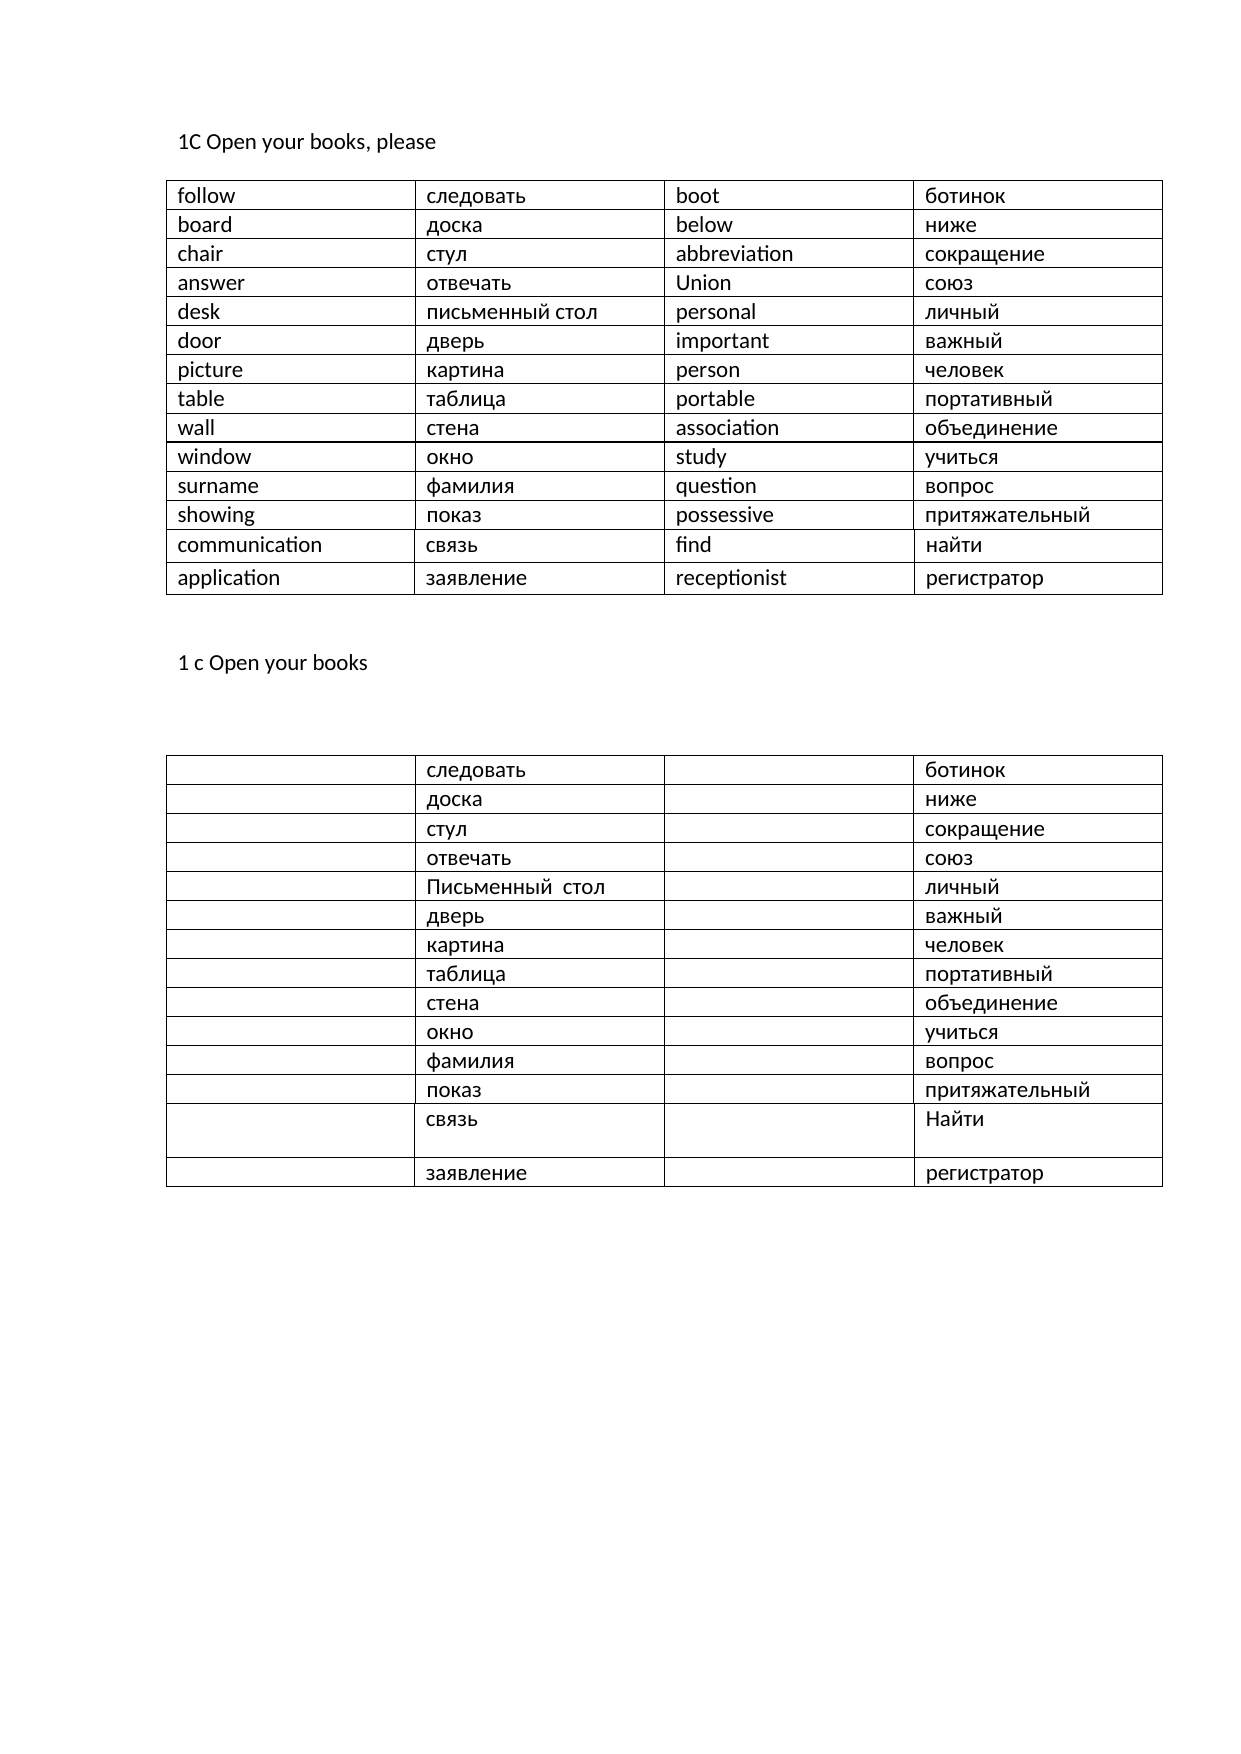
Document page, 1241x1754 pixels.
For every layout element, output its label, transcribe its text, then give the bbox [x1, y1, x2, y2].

table_cell Найти [915, 1104, 1162, 1157]
table_cell [665, 814, 913, 842]
table_cell picture [167, 355, 415, 383]
table_cell answer [167, 268, 415, 296]
table_cell showing [167, 501, 415, 529]
table_cell заявление [415, 563, 664, 594]
table_cell союз [914, 843, 1162, 871]
table_cell [665, 930, 913, 958]
table_cell объединение [914, 414, 1162, 441]
table_cell портативный [914, 959, 1162, 987]
table_cell [665, 843, 913, 871]
table_cell стена [416, 414, 664, 441]
table_cell ниже [914, 785, 1162, 813]
table_cell связь [415, 530, 664, 562]
table_header follow [167, 181, 415, 209]
table_cell портативный [914, 384, 1162, 412]
table_cell association [665, 414, 913, 441]
table_cell личный [914, 297, 1162, 325]
table_header [665, 756, 913, 783]
table_cell картина [416, 930, 664, 958]
table_cell [167, 872, 415, 900]
table_cell board [167, 210, 415, 238]
table_cell [167, 959, 415, 987]
table_cell таблица [416, 959, 664, 987]
table_cell человек [914, 355, 1162, 383]
table_cell важный [914, 326, 1162, 354]
table_cell [167, 930, 415, 958]
table_cell personal [665, 297, 913, 325]
table_cell стена [416, 988, 664, 1016]
table_cell сокращение [914, 814, 1162, 842]
table_cell дверь [416, 326, 664, 354]
table_cell вопрос [914, 1046, 1162, 1074]
table_cell table [167, 384, 415, 412]
table_cell portable [665, 384, 913, 412]
table_header ботинок [914, 181, 1162, 209]
table_cell связь [415, 1104, 664, 1157]
table_cell доска [416, 210, 664, 238]
table_cell [167, 1075, 415, 1103]
table_cell door [167, 326, 415, 354]
table_cell window [167, 443, 415, 471]
table_cell вопрос [914, 472, 1162, 499]
table_cell заявление [415, 1158, 664, 1186]
table_cell учиться [914, 443, 1162, 471]
table_cell [665, 1075, 913, 1103]
table_cell study [665, 443, 913, 471]
table_cell [167, 1017, 415, 1045]
table_cell дверь [416, 901, 664, 929]
table_header следовать [416, 756, 664, 783]
table_cell [167, 1158, 414, 1186]
table_cell [665, 1046, 913, 1074]
table_cell below [665, 210, 913, 238]
table_cell фамилия [416, 472, 664, 499]
table_cell [665, 872, 913, 900]
table_cell abbreviation [665, 239, 913, 267]
table_cell ниже [914, 210, 1162, 238]
table_cell союз [914, 268, 1162, 296]
table_cell стул [416, 239, 664, 267]
table_cell регистратор [915, 563, 1162, 594]
table_cell surname [167, 472, 415, 499]
table_cell учиться [914, 1017, 1162, 1045]
text 1 с Open your books [177, 648, 1152, 676]
table_cell important [665, 326, 913, 354]
table_cell личный [914, 872, 1162, 900]
table_cell [665, 1017, 913, 1045]
table_cell регистратор [915, 1158, 1162, 1186]
table_cell показ [416, 1075, 664, 1103]
table_header следовать [416, 181, 664, 209]
table_cell possessive [665, 501, 913, 529]
table_cell [167, 1104, 414, 1157]
table_cell communication [167, 530, 414, 562]
table_header ботинок [914, 756, 1162, 783]
table_cell application [167, 563, 414, 594]
table_cell человек [914, 930, 1162, 958]
table_cell найти [915, 530, 1162, 562]
table_cell окно [416, 443, 664, 471]
table_cell притяжательный [914, 1075, 1162, 1103]
table_cell [665, 1104, 914, 1157]
table_cell окно [416, 1017, 664, 1045]
table_cell [665, 959, 913, 987]
table_cell [167, 1046, 415, 1074]
table_cell показ [416, 501, 664, 529]
table_cell question [665, 472, 913, 499]
table_cell [665, 988, 913, 1016]
table_cell важный [914, 901, 1162, 929]
table_cell таблица [416, 384, 664, 412]
table_cell [167, 785, 415, 813]
table_cell фамилия [416, 1046, 664, 1074]
table_cell find [665, 530, 914, 562]
table_cell receptionist [665, 563, 914, 594]
table_cell desk [167, 297, 415, 325]
table_cell картина [416, 355, 664, 383]
table_cell объединение [914, 988, 1162, 1016]
text 1С Open your books, please [177, 127, 1152, 155]
table_cell [665, 785, 913, 813]
table_cell [167, 814, 415, 842]
table_cell Union [665, 268, 913, 296]
table_cell [167, 843, 415, 871]
table_cell Письменный стол [416, 872, 664, 900]
table_cell сокращение [914, 239, 1162, 267]
table_cell [665, 901, 913, 929]
table_cell письменный стол [416, 297, 664, 325]
table_cell [167, 988, 415, 1016]
table_cell притяжательный [914, 501, 1162, 529]
table_cell отвечать [416, 268, 664, 296]
table_cell chair [167, 239, 415, 267]
table_cell отвечать [416, 843, 664, 871]
table_cell person [665, 355, 913, 383]
table_cell [167, 901, 415, 929]
table_cell стул [416, 814, 664, 842]
table_header [167, 756, 415, 783]
table_cell [665, 1158, 914, 1186]
table_cell доска [416, 785, 664, 813]
table_header boot [665, 181, 913, 209]
table_cell wall [167, 414, 415, 441]
